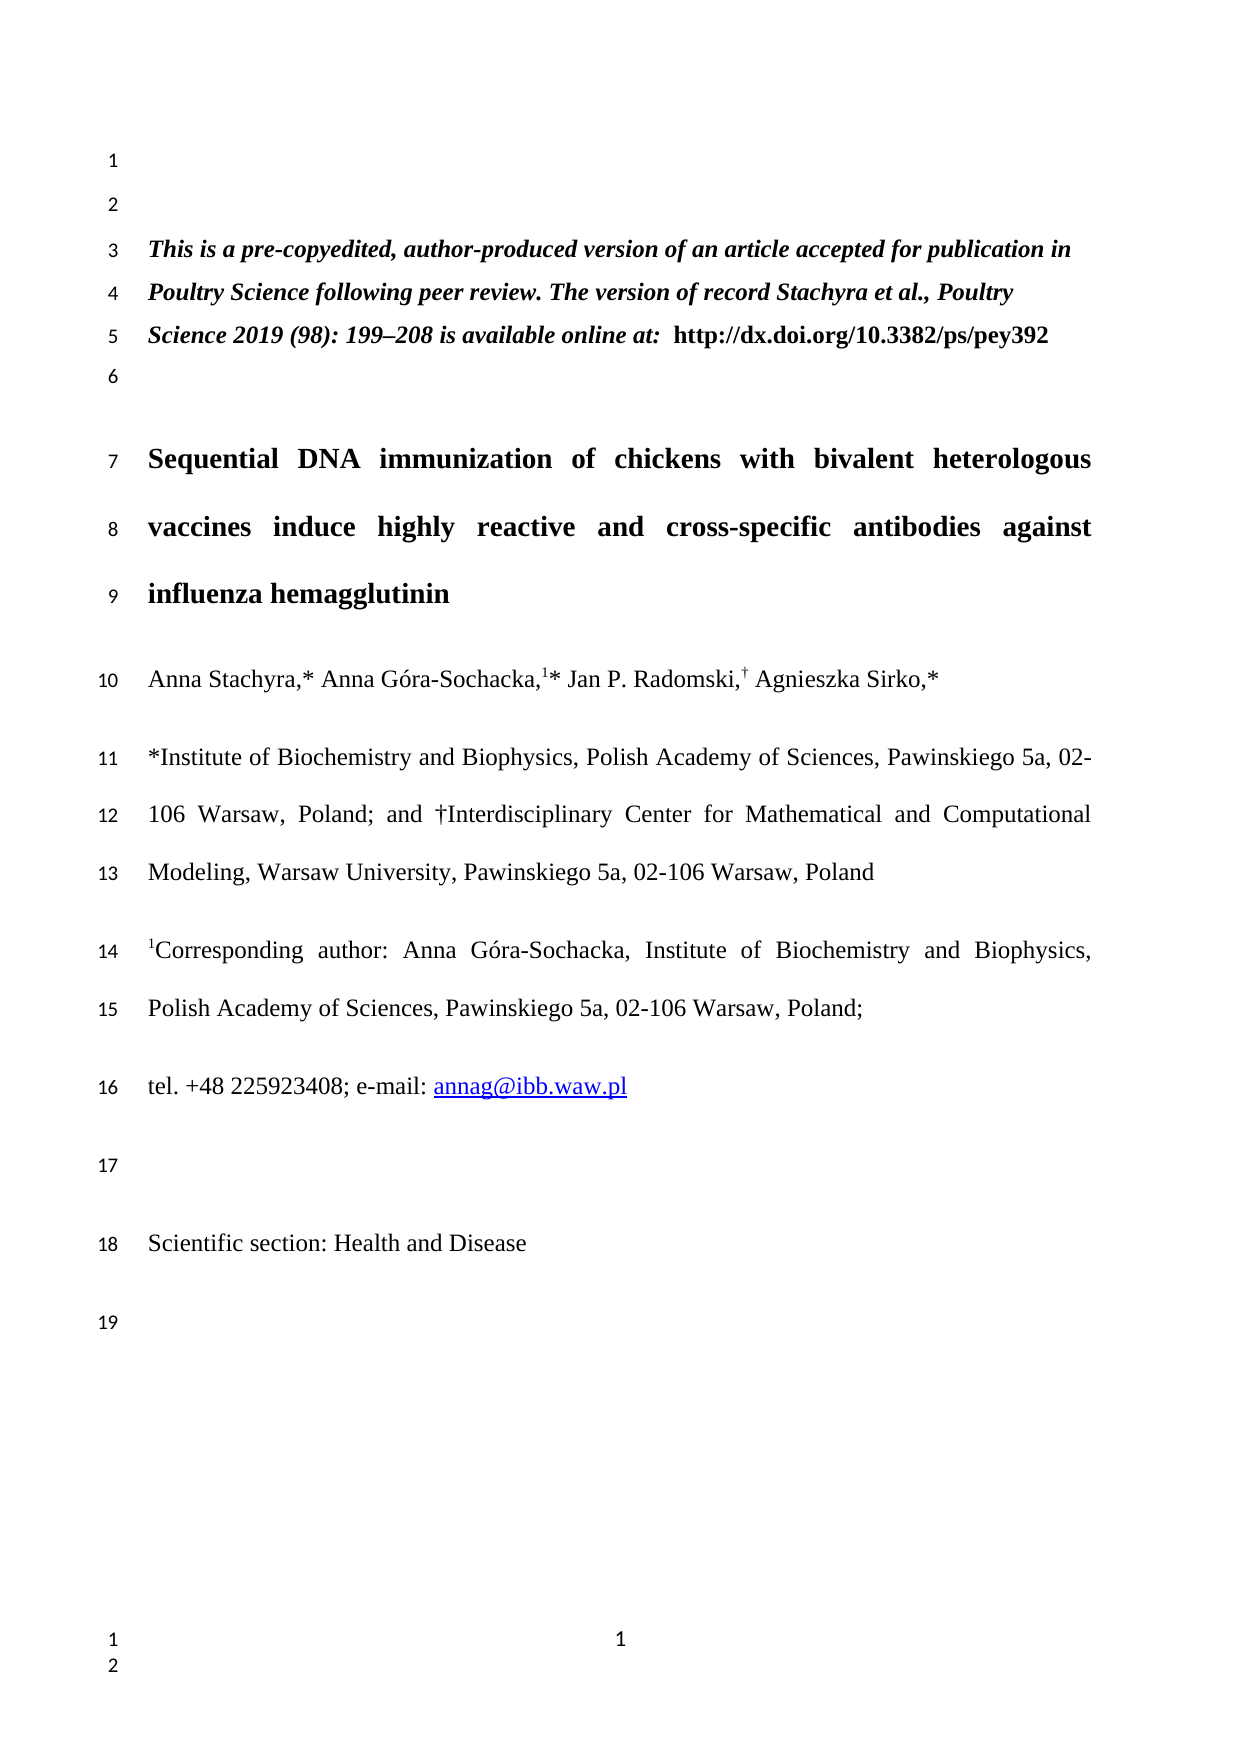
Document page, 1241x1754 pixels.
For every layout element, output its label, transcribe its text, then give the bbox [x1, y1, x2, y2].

text Sequential DNA immunization of chickens with bivalent heterologous vaccines induce highly reactive and cross-specific antibodies against influenza hemagglutinin [148, 442, 1093, 609]
text Scientific section: Health and Disease [148, 1228, 1093, 1257]
text This is a pre-copyedited, author-produced version of an article accepted for publication in Poultry Science following peer review. The version of record Stachyra et al., Poultry Science 2019 (98): 199–208 is available online at: http://dx.doi.org/10.3382/ps/pey392 [148, 234, 1093, 349]
text 1Corresponding author: Anna Góra-Sochacka, Institute of Biochemistry and Biophysics, Polish Academy of Sciences, Pawinskiego 5a, 02-106 Warsaw, Poland; [148, 935, 1093, 1022]
text *Institute of Biochemistry and Biophysics, Polish Academy of Sciences, Pawinskiego 5a, 02-106 Warsaw, Poland; and †Interdisciplinary Center for Mathematical and Computational Modeling, Warsaw University, Pawinskiego 5a, 02-106 Warsaw, Poland [148, 742, 1093, 886]
text tel. +48 225923408; e-mail: annag@ibb.waw.pl [148, 1071, 1093, 1100]
text Anna Stachyra,* Anna Góra-Sochacka,1* Jan P. Radomski,† Agnieszka Sirko,* [148, 664, 1093, 692]
